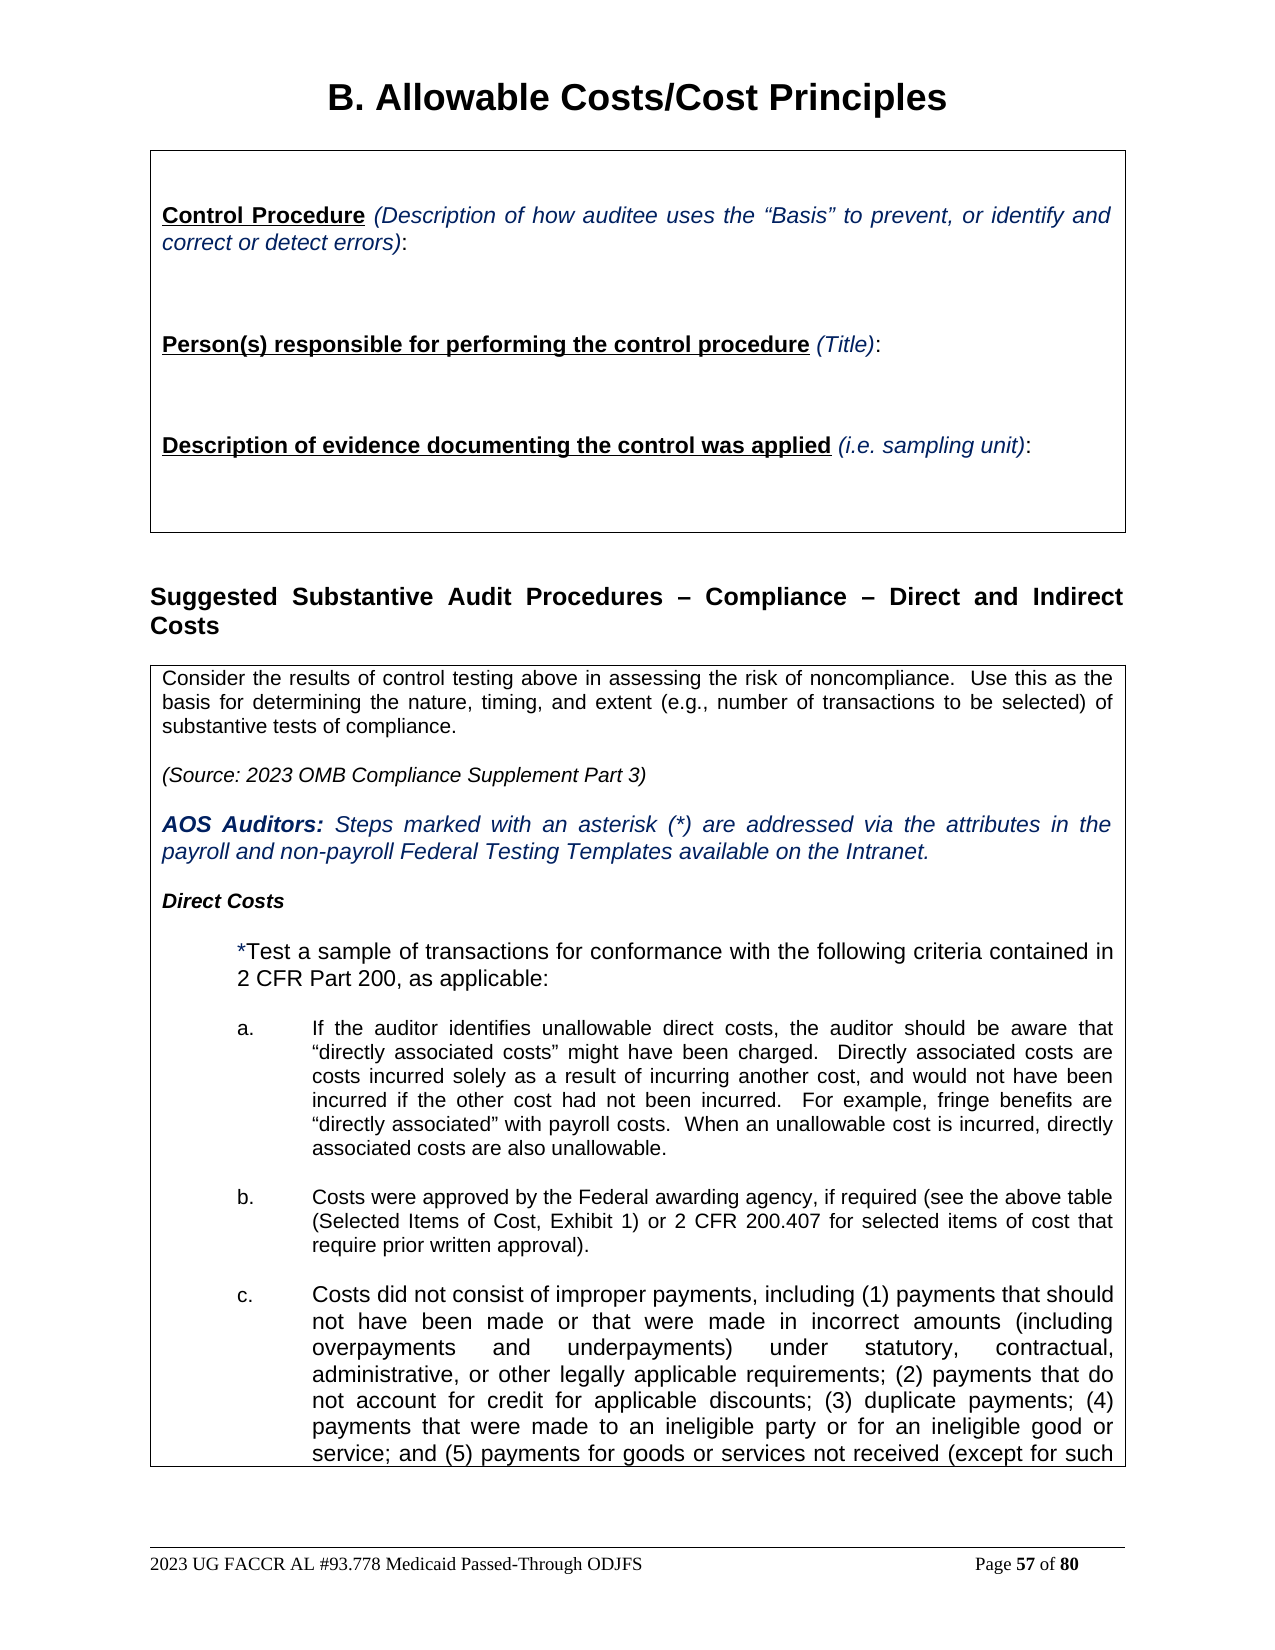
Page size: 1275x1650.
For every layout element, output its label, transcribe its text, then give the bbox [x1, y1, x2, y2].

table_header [151, 666, 1125, 1466]
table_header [151, 151, 1125, 532]
subtitle Suggested Substantive Audit Procedures – Compliance – Direct and Indirect Costs [150, 582, 1125, 639]
